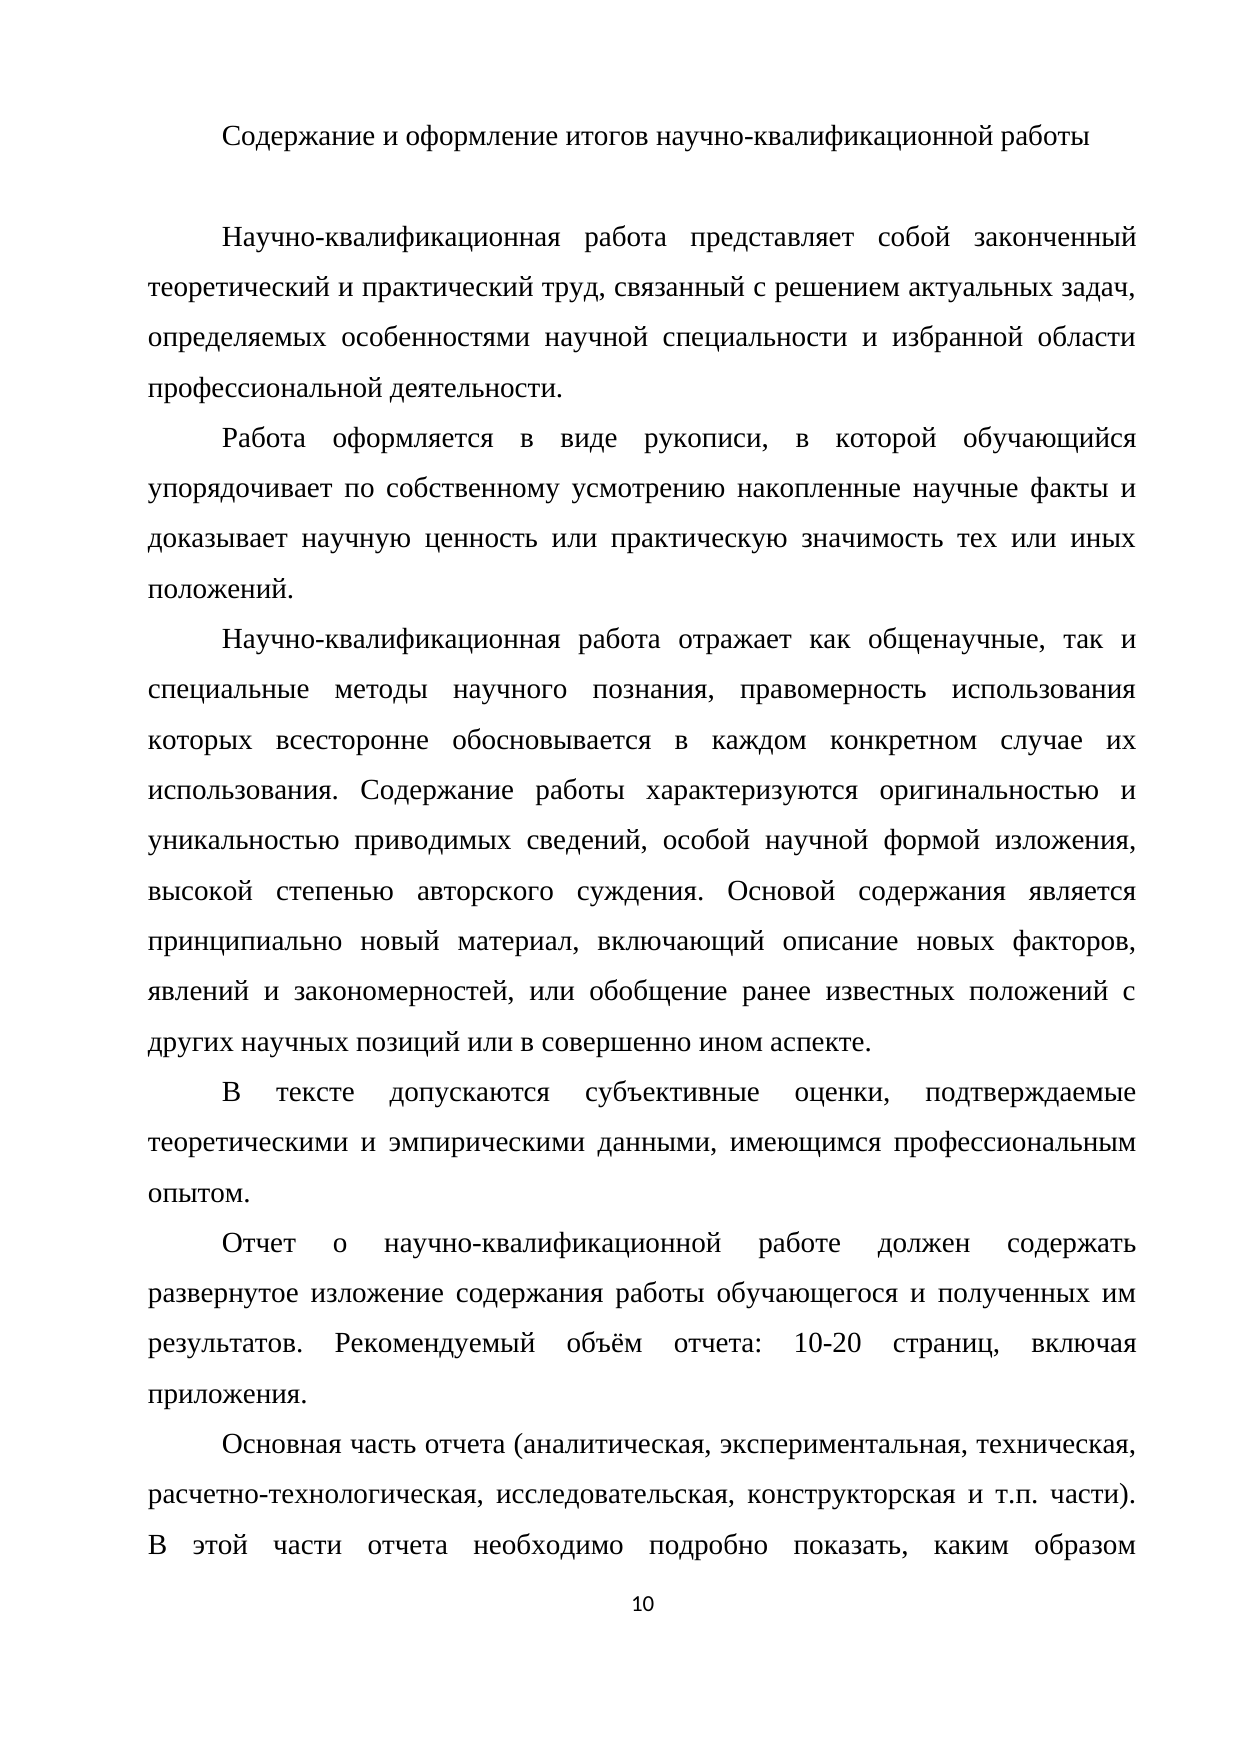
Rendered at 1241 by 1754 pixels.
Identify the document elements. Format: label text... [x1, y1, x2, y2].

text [148, 1426, 1137, 1560]
text Научно-квалификационная работа представляет собой законченный теоретический и практический труд, связанный с решением актуальных задач, определяемых особенностями научной специальности и избранной области профессиональной деятельности. [148, 219, 1137, 403]
text В тексте допускаются субъективные оценки, подтверждаемые теоретическими и эмпирическими данными, имеющимся профессиональным опытом. [148, 1074, 1137, 1208]
text Работа оформляется в виде рукописи, в которой обучающийся упорядочивает по собственному усмотрению накопленные научные факты и доказывает научную ценность или практическую значимость тех или иных положений. [148, 420, 1137, 604]
text Научно-квалификационная работа отражает как общенаучные, так и специальные методы научного познания, правомерность использования которых всесторонне обосновывается в каждом конкретном случае их использования. Содержание работы характеризуются оригинальностью и уникальностью приводимых сведений, особой научной формой изложения, высокой степенью авторского суждения. Основой содержания является принципиально новый материал, включающий описание новых факторов, явлений и закономерностей, или обобщение ранее известных положений с других научных позиций или в совершенно ином аспекте. [148, 621, 1137, 1057]
text Содержание и оформление итогов научно-квалификационной работы [148, 118, 1137, 152]
text Отчет о научно-квалификационной работе должен содержать развернутое изложение содержания работы обучающегося и полученных им результатов. Рекомендуемый объём отчета: 10-20 страниц, включая приложения. [148, 1225, 1137, 1409]
